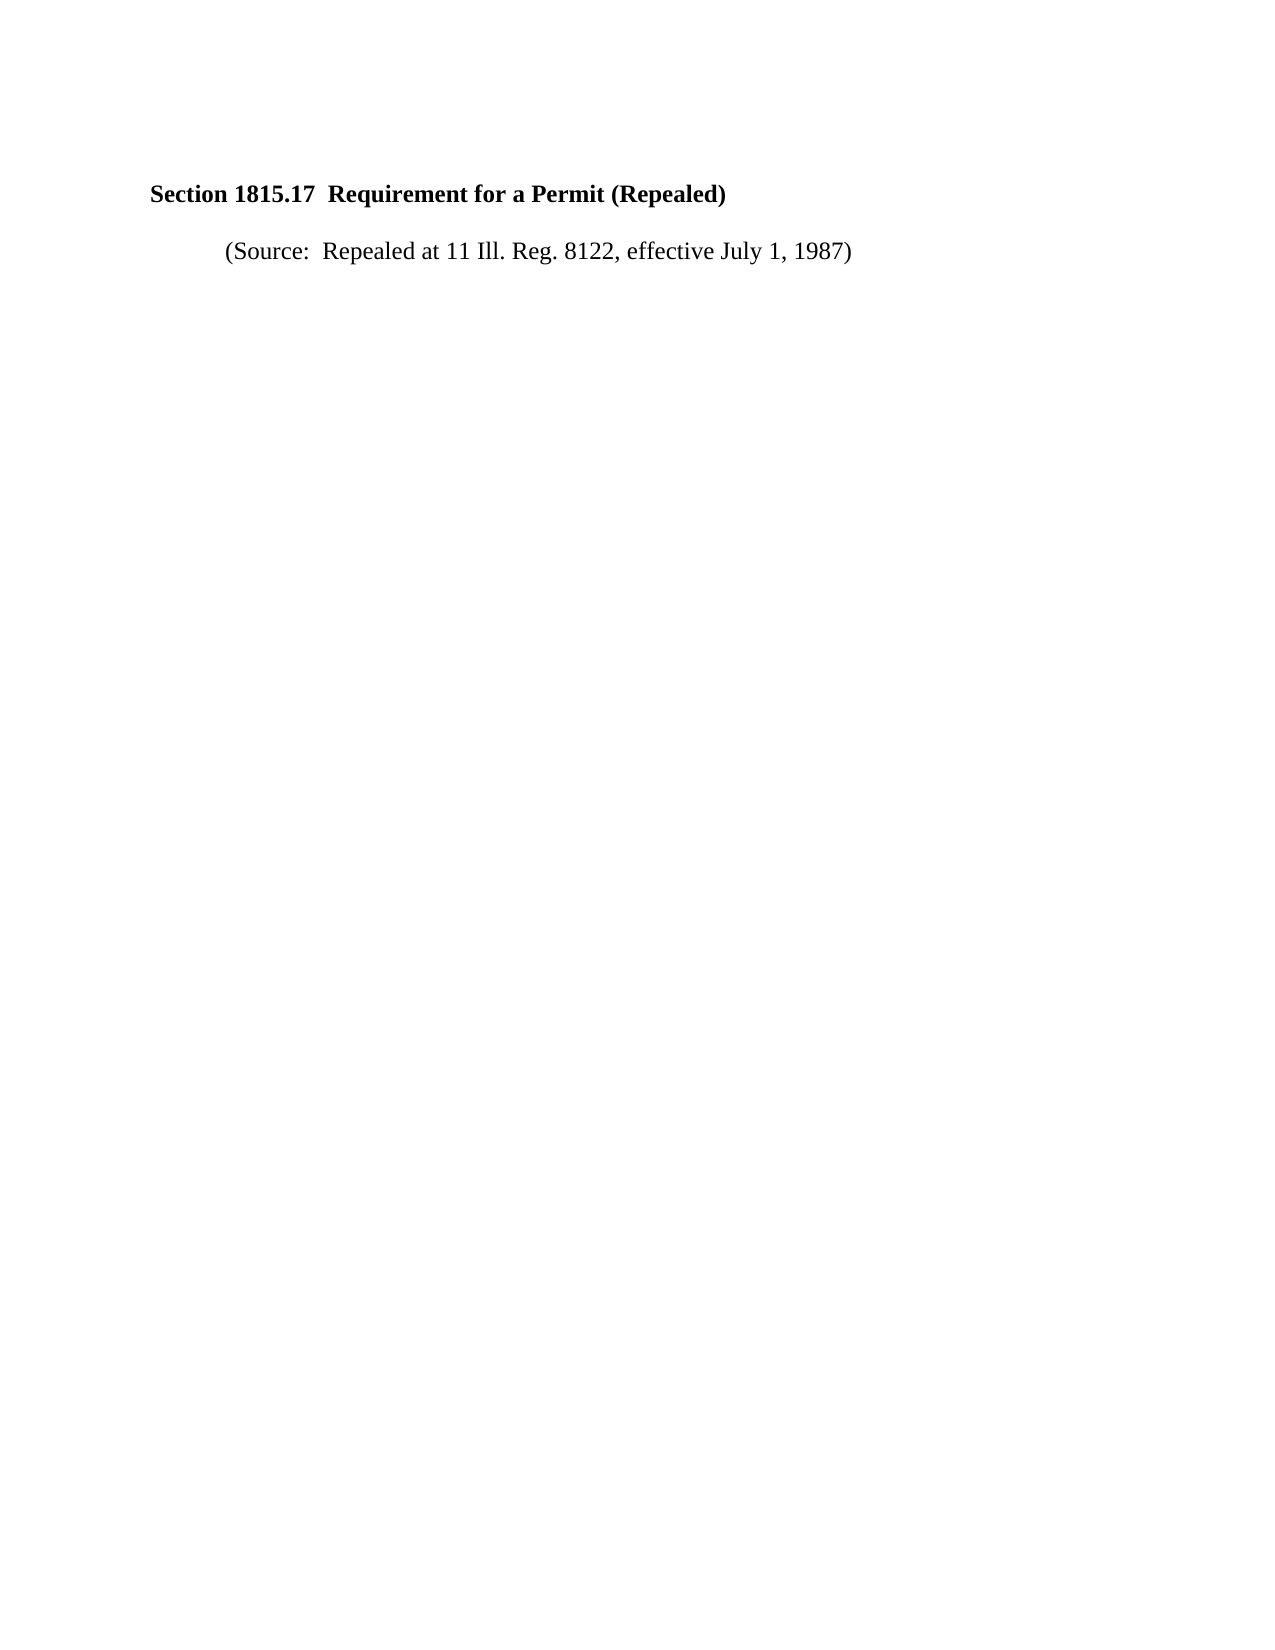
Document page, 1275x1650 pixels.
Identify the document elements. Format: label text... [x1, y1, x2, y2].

text (Source: Repealed at 11 Ill. Reg. 8122, effective July 1, 1987) [225, 236, 1125, 265]
text Section 1815.17 Requirement for a Permit (Repealed) [150, 179, 1125, 207]
